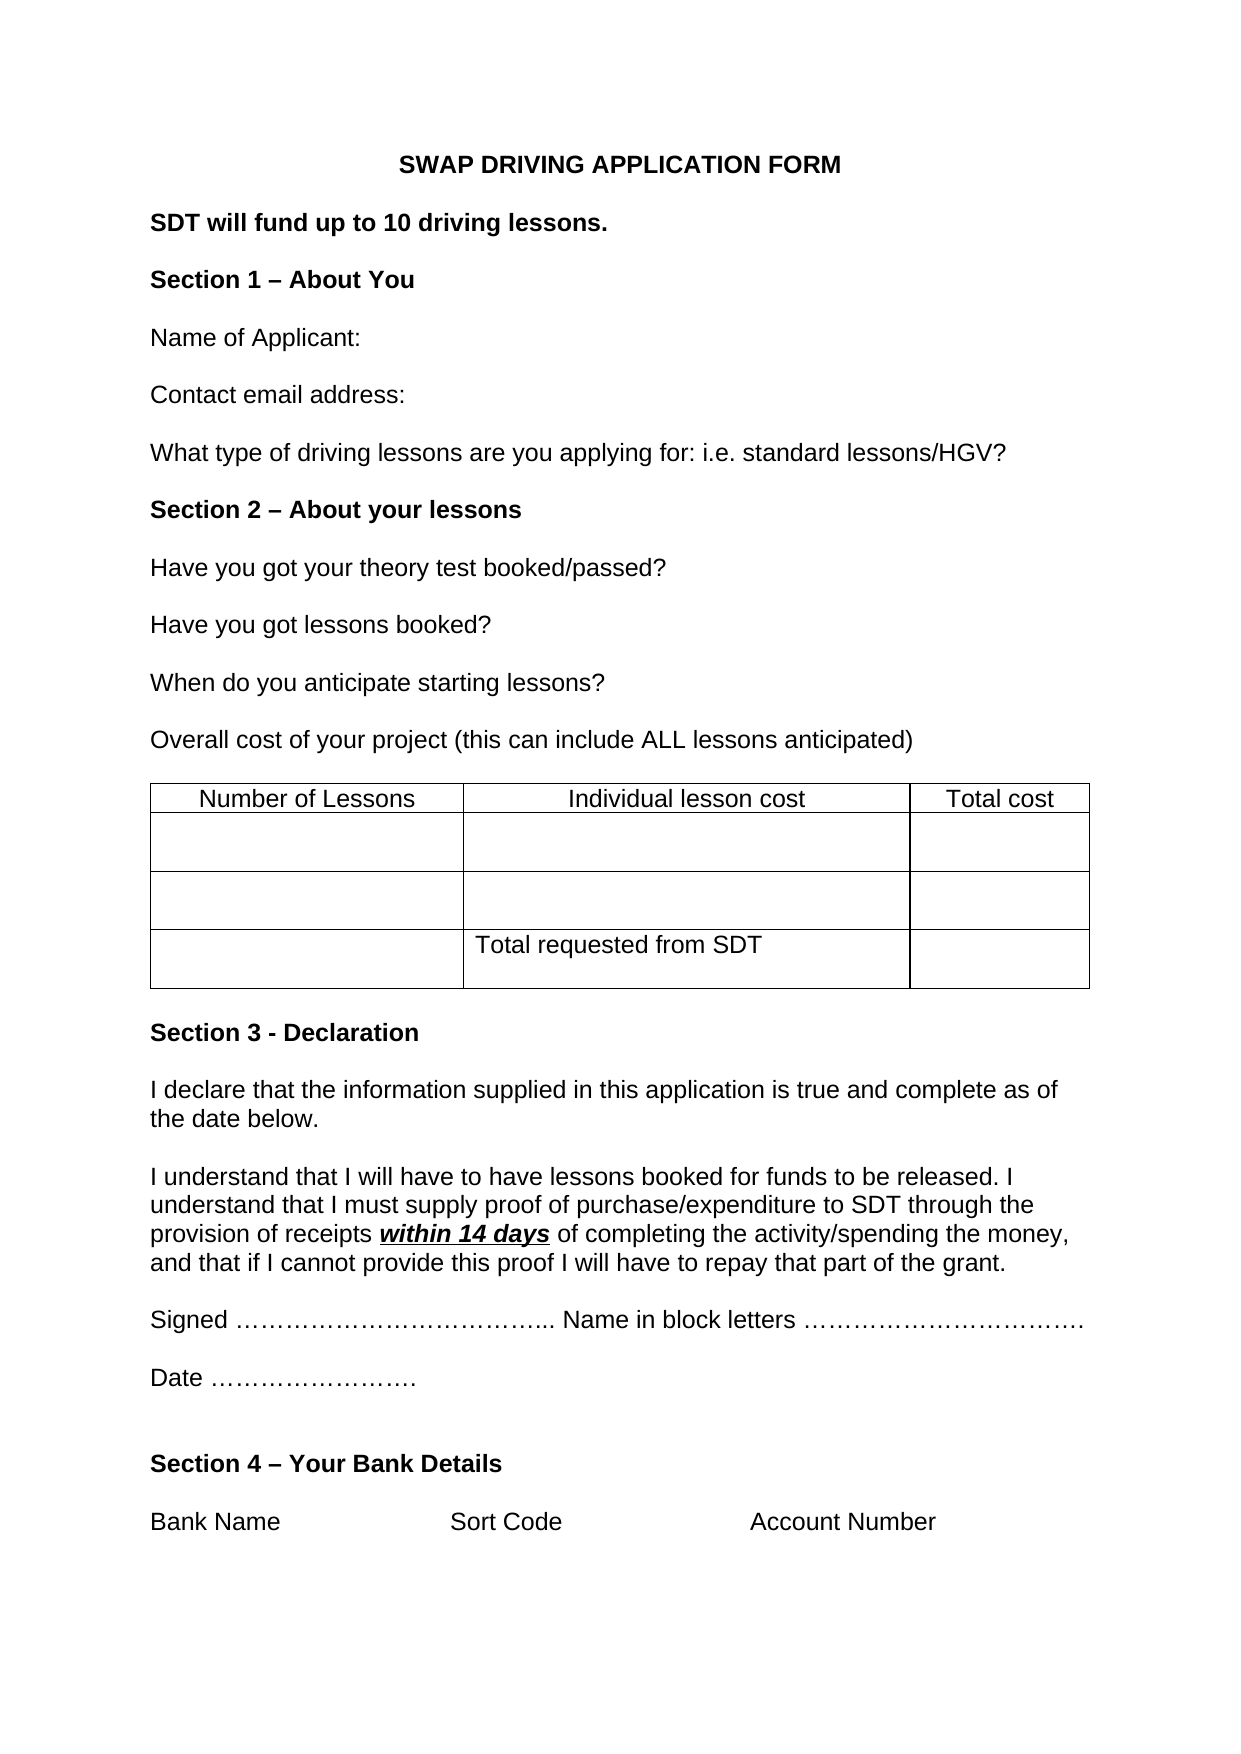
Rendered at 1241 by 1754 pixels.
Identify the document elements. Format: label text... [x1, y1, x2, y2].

text SDT will fund up to 10 driving lessons. [150, 207, 1090, 236]
text Section 4 – Your Bank Details [150, 1449, 1090, 1478]
table_cell [911, 813, 1089, 871]
text Have you got lessons booked? [150, 610, 1090, 639]
table_header Number of Lessons [151, 784, 463, 812]
text Date ……………………. [150, 1363, 1090, 1391]
text Section 1 – About You [150, 265, 1090, 294]
text I declare that the information supplied in this application is true and complete as of the date below. [150, 1075, 1090, 1133]
table_cell [911, 872, 1089, 929]
table_cell [151, 872, 463, 929]
text Section 2 – About your lessons [150, 495, 1090, 524]
text Bank Name Sort Code Account Number [150, 1506, 1090, 1535]
table_cell [464, 872, 909, 929]
text Name of Applicant: [150, 322, 1090, 351]
table_cell [911, 930, 1089, 988]
table_cell Total requested from SDT [464, 930, 909, 988]
table_header Individual lesson cost [464, 784, 909, 812]
table_cell [151, 813, 463, 871]
table_cell [151, 930, 463, 988]
text What type of driving lessons are you applying for: i.e. standard lessons/HGV? [150, 437, 1090, 466]
text When do you anticipate starting lessons? [150, 667, 1090, 696]
text Have you got your theory test booked/passed? [150, 552, 1090, 581]
table_cell [464, 813, 909, 871]
text Overall cost of your project (this can include ALL lessons anticipated) [150, 725, 1090, 754]
text SWAP DRIVING APPLICATION FORM [150, 150, 1090, 179]
text Contact email address: [150, 380, 1090, 409]
text Section 3 - Declaration [150, 1018, 1090, 1046]
text Signed ………………………………... Name in block letters ……………………………. [150, 1305, 1090, 1334]
text I understand that I will have to have lessons booked for funds to be released. I understand that I must supply proof of purchase/expenditure to SDT through the provision of receipts within 14 days of completing the activity/spending the money, and that if I cannot provide this proof I will have to repay that part of the grant. [150, 1161, 1090, 1276]
table_header Total cost [911, 784, 1089, 812]
